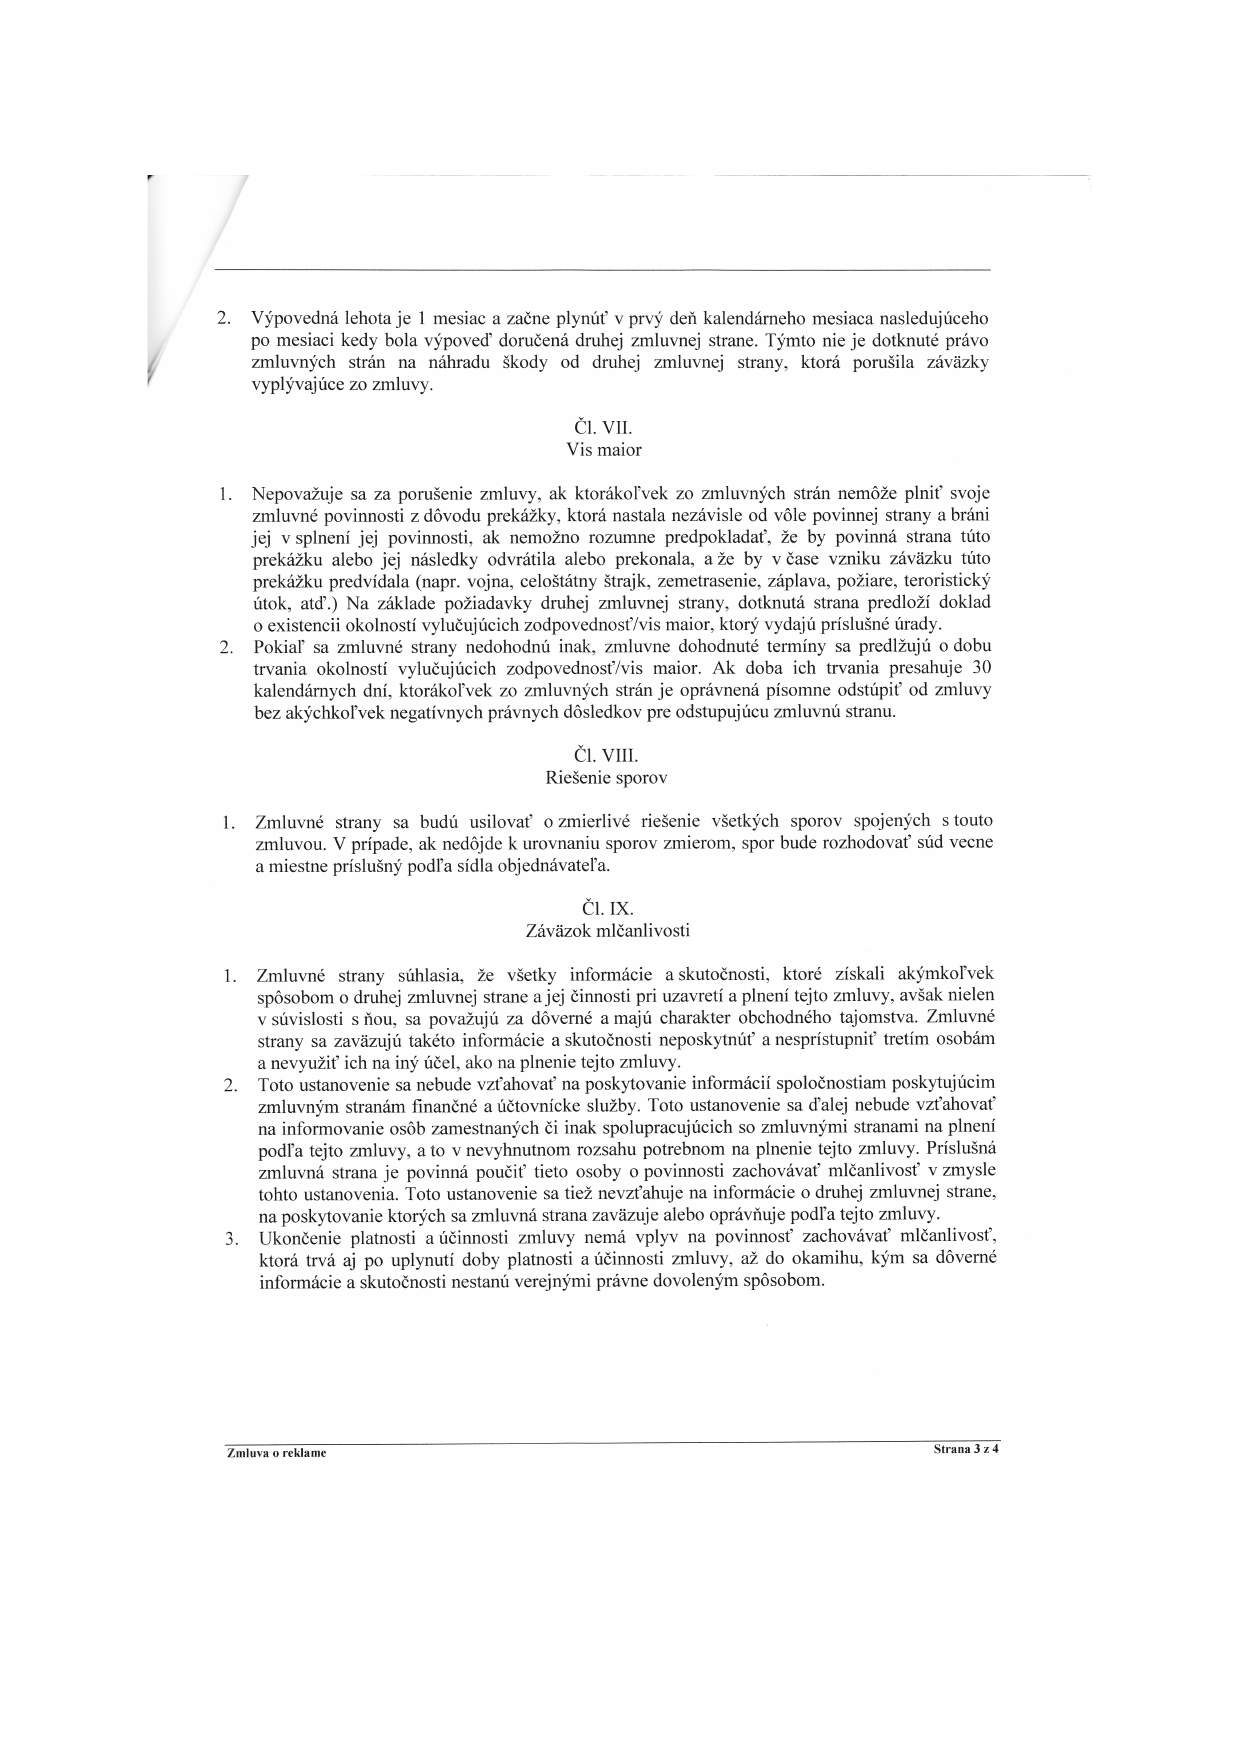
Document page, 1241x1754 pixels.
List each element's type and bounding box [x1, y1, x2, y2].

picture [147, 175, 1092, 1510]
